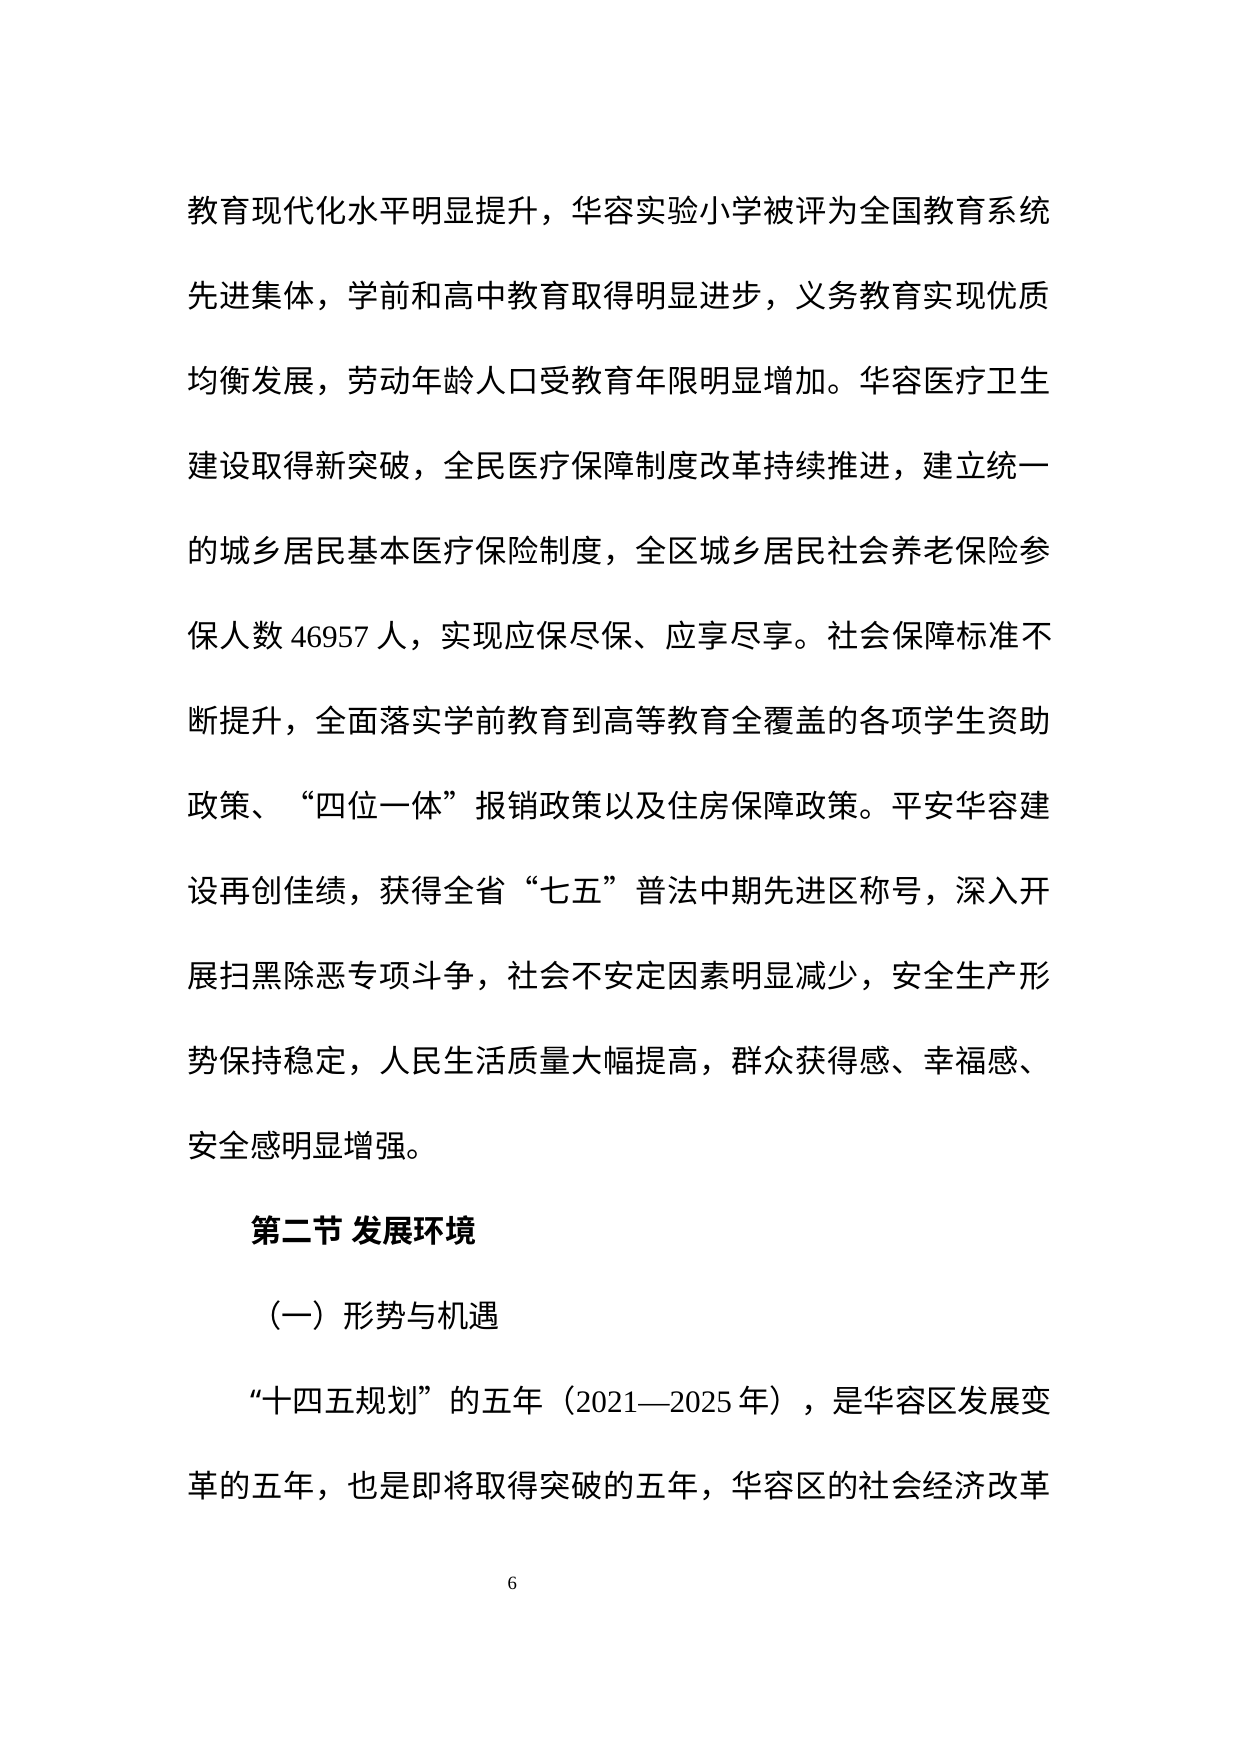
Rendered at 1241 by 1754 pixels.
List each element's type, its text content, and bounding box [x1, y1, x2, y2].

subtitle 第二节 发展环境 [187, 1186, 1053, 1271]
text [187, 1356, 1053, 1526]
text （一）形势与机遇 [187, 1271, 1053, 1356]
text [187, 166, 1053, 1186]
